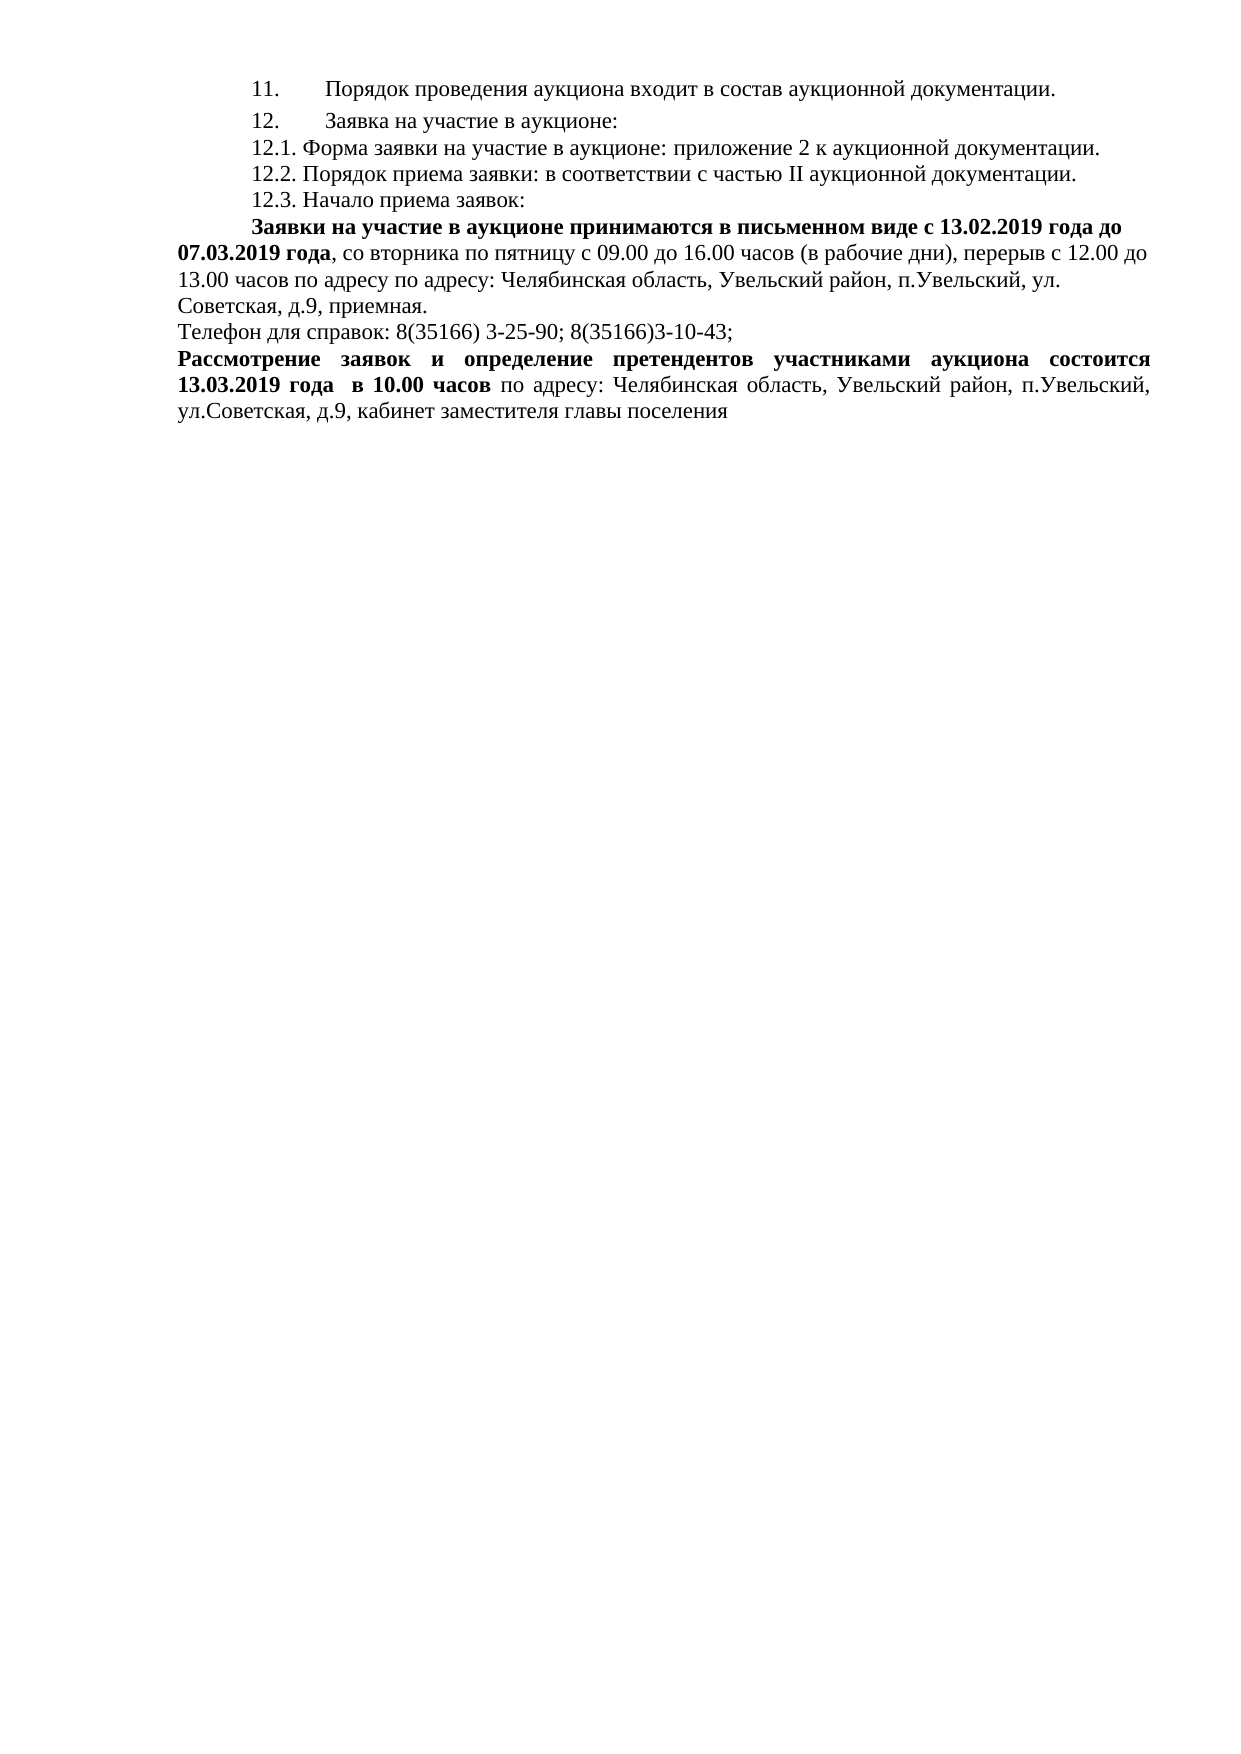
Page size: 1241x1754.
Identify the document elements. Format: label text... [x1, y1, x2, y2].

text 12.2. Порядок приема заявки: в соответствии с частью II аукционной документации. [177, 160, 1152, 187]
text Заявки на участие в аукционе принимаются в письменном виде с 13.02.2019 года до 07.03.2019 года, со вторника по пятницу с 09.00 до 16.00 часов (в рабочие дни), перерыв с 12.00 до 13.00 часов по адресу по адресу: Челябинская область, Увельский район, п.Увельский, ул. Советская, д.9, приемная. [177, 213, 1152, 318]
text 12.3. Начало приема заявок: [177, 187, 1152, 213]
text Рассмотрение заявок и определение претендентов участниками аукциона состоится 13.03.2019 года в 10.00 часов по адресу: Челябинская область, Увельский район, п.Увельский, ул.Советская, д.9, кабинет заместителя главы поселения [177, 345, 1152, 424]
text Телефон для справок: 8(35166) 3-25-90; 8(35166)3-10-43; [177, 318, 1152, 345]
list Порядок проведения аукциона входит в состав аукционной документации. [177, 75, 1152, 101]
text 12.1. Форма заявки на участие в аукционе: приложение 2 к аукционной документации. [251, 134, 1152, 160]
list Заявка на участие в аукционе: [177, 107, 1152, 134]
